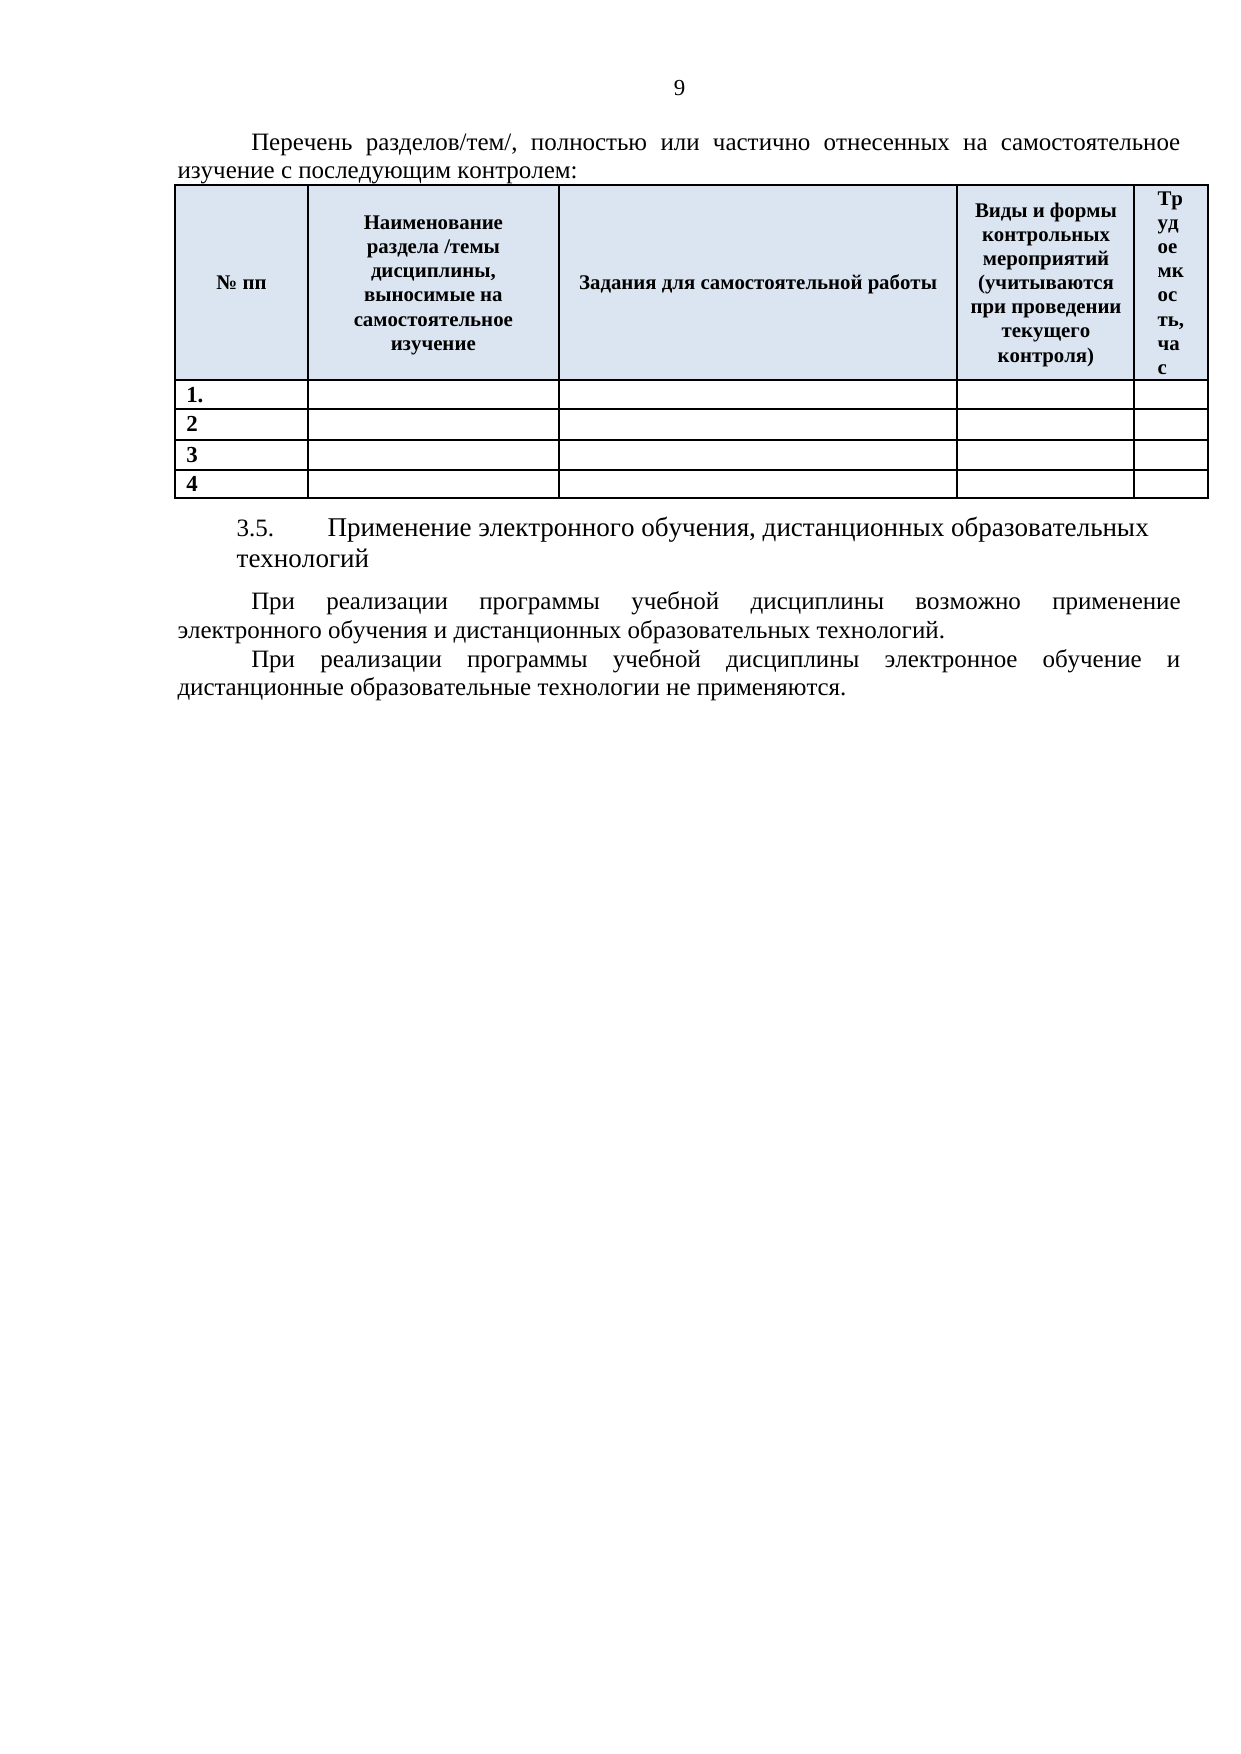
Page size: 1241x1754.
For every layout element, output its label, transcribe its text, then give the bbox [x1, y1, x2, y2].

table_cell [958, 410, 1133, 439]
text При реализации программы учебной дисциплины возможно применение электронного обучения и дистанционных образовательных технологий. [177, 586, 1181, 644]
table_cell [958, 441, 1133, 468]
table_cell [958, 381, 1133, 408]
table_cell [958, 471, 1133, 497]
table_cell 4 [176, 471, 307, 497]
table_header № пп [176, 186, 307, 379]
list Применение электронного обучения, дистанционных образовательных технологий [236, 511, 1181, 574]
table_cell 3 [176, 441, 307, 468]
table_header Трудоемкость, час [1135, 186, 1207, 379]
table_cell [309, 410, 558, 439]
text При реализации программы учебной дисциплины электронное обучение и дистанционные образовательные технологии не применяются. [177, 644, 1181, 701]
table_header Наименование раздела /темы дисциплины, выносимые на самостоятельное изучение [309, 186, 558, 379]
table_cell [560, 410, 956, 439]
table_cell [1135, 410, 1207, 439]
table_cell 2 [176, 410, 307, 439]
table_cell [560, 441, 956, 468]
table_header Задания для самостоятельной работы [560, 186, 956, 379]
table_cell [560, 381, 956, 408]
table_cell [560, 471, 956, 497]
table_cell [1135, 441, 1207, 468]
table_cell [1135, 471, 1207, 497]
table_header Виды и формы контрольных мероприятий (учитываются при проведении текущего контроля) [958, 186, 1133, 379]
table_cell [309, 381, 558, 408]
table_cell [1135, 381, 1207, 408]
table_cell [309, 441, 558, 468]
table_cell [309, 471, 558, 497]
table_cell 1. [176, 381, 307, 408]
text Перечень разделов/тем/, полностью или частично отнесенных на самостоятельное изучение с последующим контролем: [177, 127, 1181, 184]
